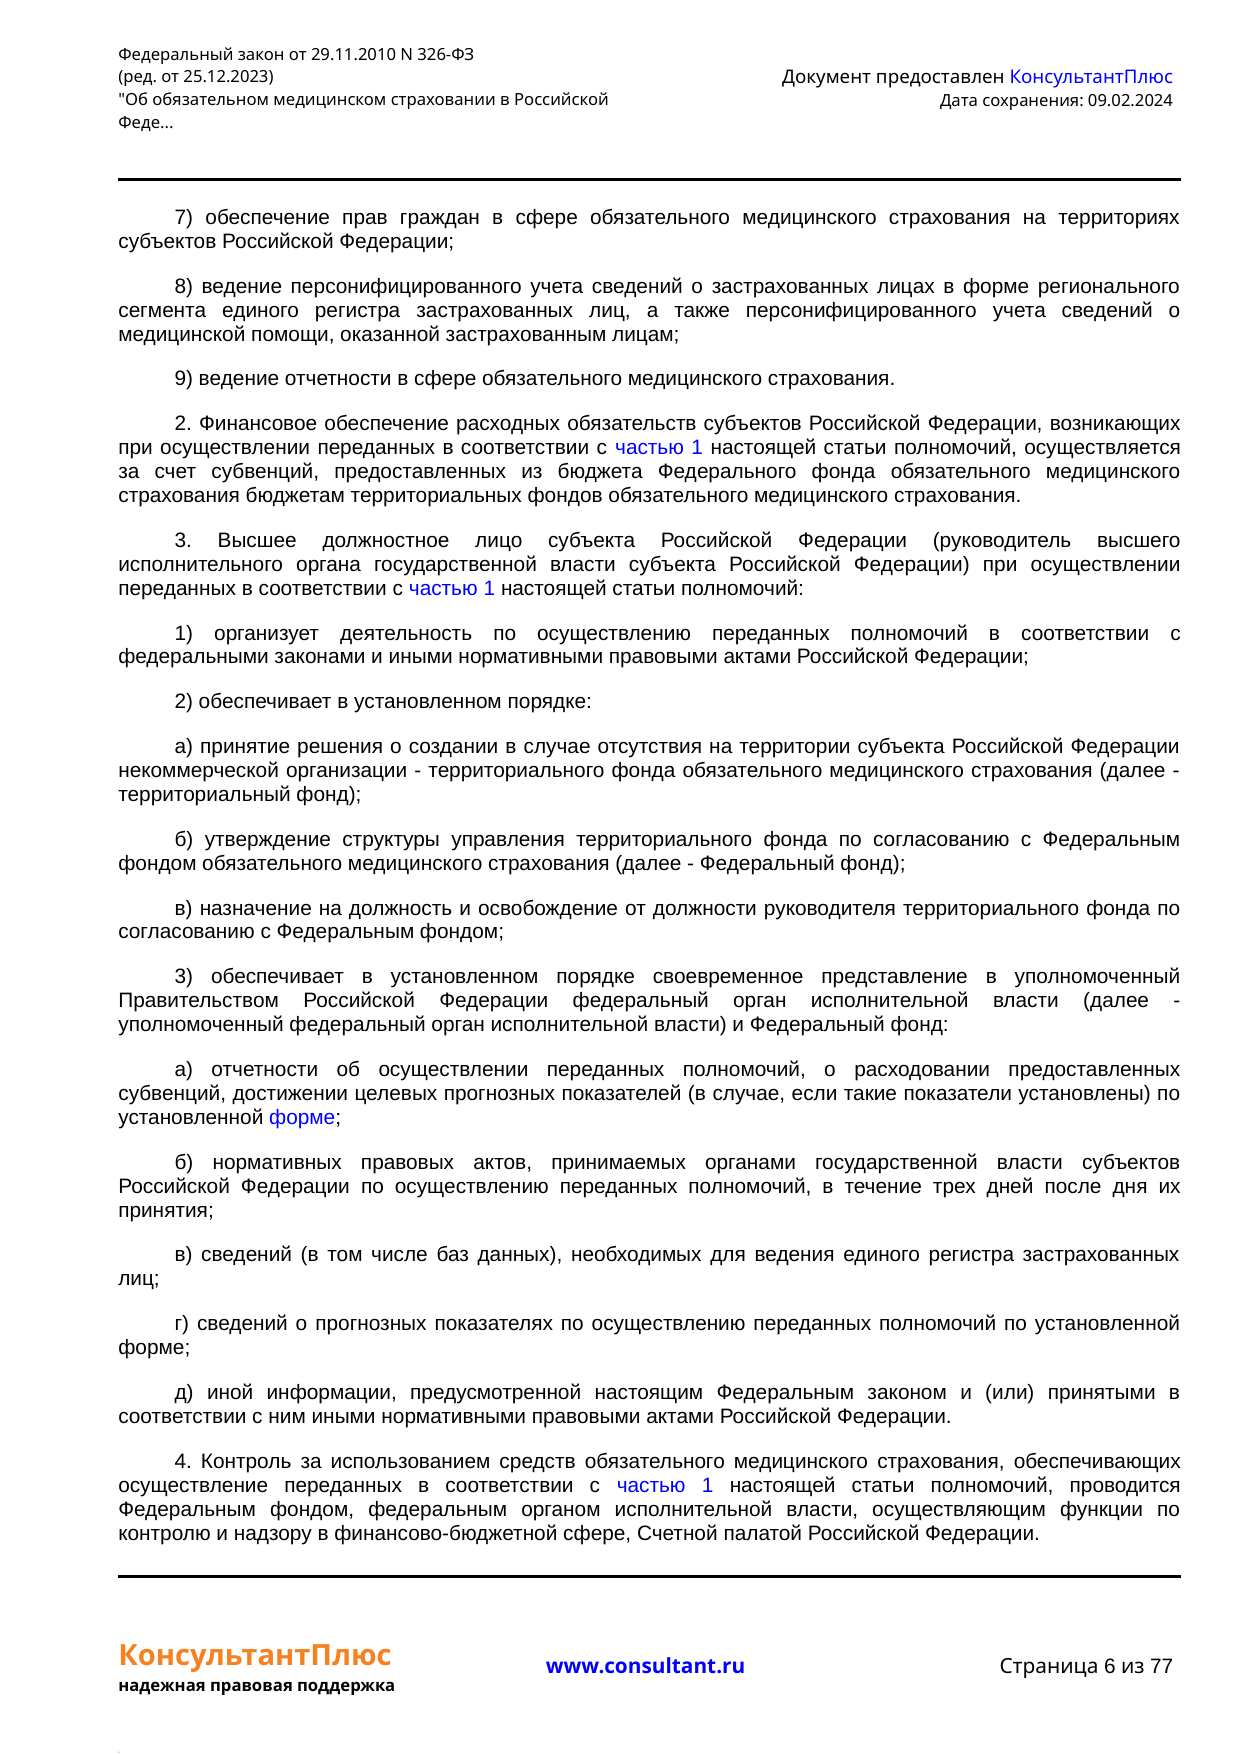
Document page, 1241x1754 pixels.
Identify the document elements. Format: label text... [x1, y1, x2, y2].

text б) утверждение структуры управления территориального фонда по согласованию с Федеральным фондом обязательного медицинского страхования (далее - Федеральный фонд); [118, 827, 1181, 874]
text 2) обеспечивает в установленном порядке: [118, 689, 1181, 713]
text в) назначение на должность и освобождение от должности руководителя территориального фонда по согласованию с Федеральным фондом; [118, 895, 1181, 943]
text 2. Финансовое обеспечение расходных обязательств субъектов Российской Федерации, возникающих при осуществлении переданных в соответствии с частью 1 настоящей статьи полномочий, осуществляется за счет субвенций, предоставленных из бюджета Федерального фонда обязательного медицинского страхования бюджетам территориальных фондов обязательного медицинского страхования. [118, 411, 1181, 507]
text д) иной информации, предусмотренной настоящим Федеральным законом и (или) принятыми в соответствии с ним иными нормативными правовыми актами Российской Федерации. [118, 1380, 1181, 1428]
text б) нормативных правовых актов, принимаемых органами государственной власти субъектов Российской Федерации по осуществлению переданных полномочий, в течение трех дней после дня их принятия; [118, 1149, 1181, 1221]
text 1) организует деятельность по осуществлению переданных полномочий в соответствии с федеральными законами и иными нормативными правовыми актами Российской Федерации; [118, 620, 1181, 668]
text 9) ведение отчетности в сфере обязательного медицинского страхования. [118, 366, 1181, 390]
text г) сведений о прогнозных показателях по осуществлению переданных полномочий по установленной форме; [118, 1311, 1181, 1359]
text а) принятие решения о создании в случае отсутствия на территории субъекта Российской Федерации некоммерческой организации - территориального фонда обязательного медицинского страхования (далее - территориальный фонд); [118, 734, 1181, 806]
text а) отчетности об осуществлении переданных полномочий, о расходовании предоставленных субвенций, достижении целевых прогнозных показателей (в случае, если такие показатели установлены) по установленной форме; [118, 1057, 1181, 1129]
text 4. Контроль за использованием средств обязательного медицинского страхования, обеспечивающих осуществление переданных в соответствии с частью 1 настоящей статьи полномочий, проводится Федеральным фондом, федеральным органом исполнительной власти, осуществляющим функции по контролю и надзору в финансово-бюджетной сфере, Счетной палатой Российской Федерации. [118, 1448, 1181, 1544]
text 3) обеспечивает в установленном порядке своевременное представление в уполномоченный Правительством Российской Федерации федеральный орган исполнительной власти (далее - уполномоченный федеральный орган исполнительной власти) и Федеральный фонд: [118, 964, 1181, 1036]
text 8) ведение персонифицированного учета сведений о застрахованных лицах в форме регионального сегмента единого регистра застрахованных лиц, а также персонифицированного учета сведений о медицинской помощи, оказанной застрахованным лицам; [118, 273, 1181, 345]
text в) сведений (в том числе баз данных), необходимых для ведения единого регистра застрахованных лиц; [118, 1242, 1181, 1290]
text 7) обеспечение прав граждан в сфере обязательного медицинского страхования на территориях субъектов Российской Федерации; [118, 205, 1181, 253]
text 3. Высшее должностное лицо субъекта Российской Федерации (руководитель высшего исполнительного органа государственной власти субъекта Российской Федерации) при осуществлении переданных в соответствии с частью 1 настоящей статьи полномочий: [118, 528, 1181, 599]
